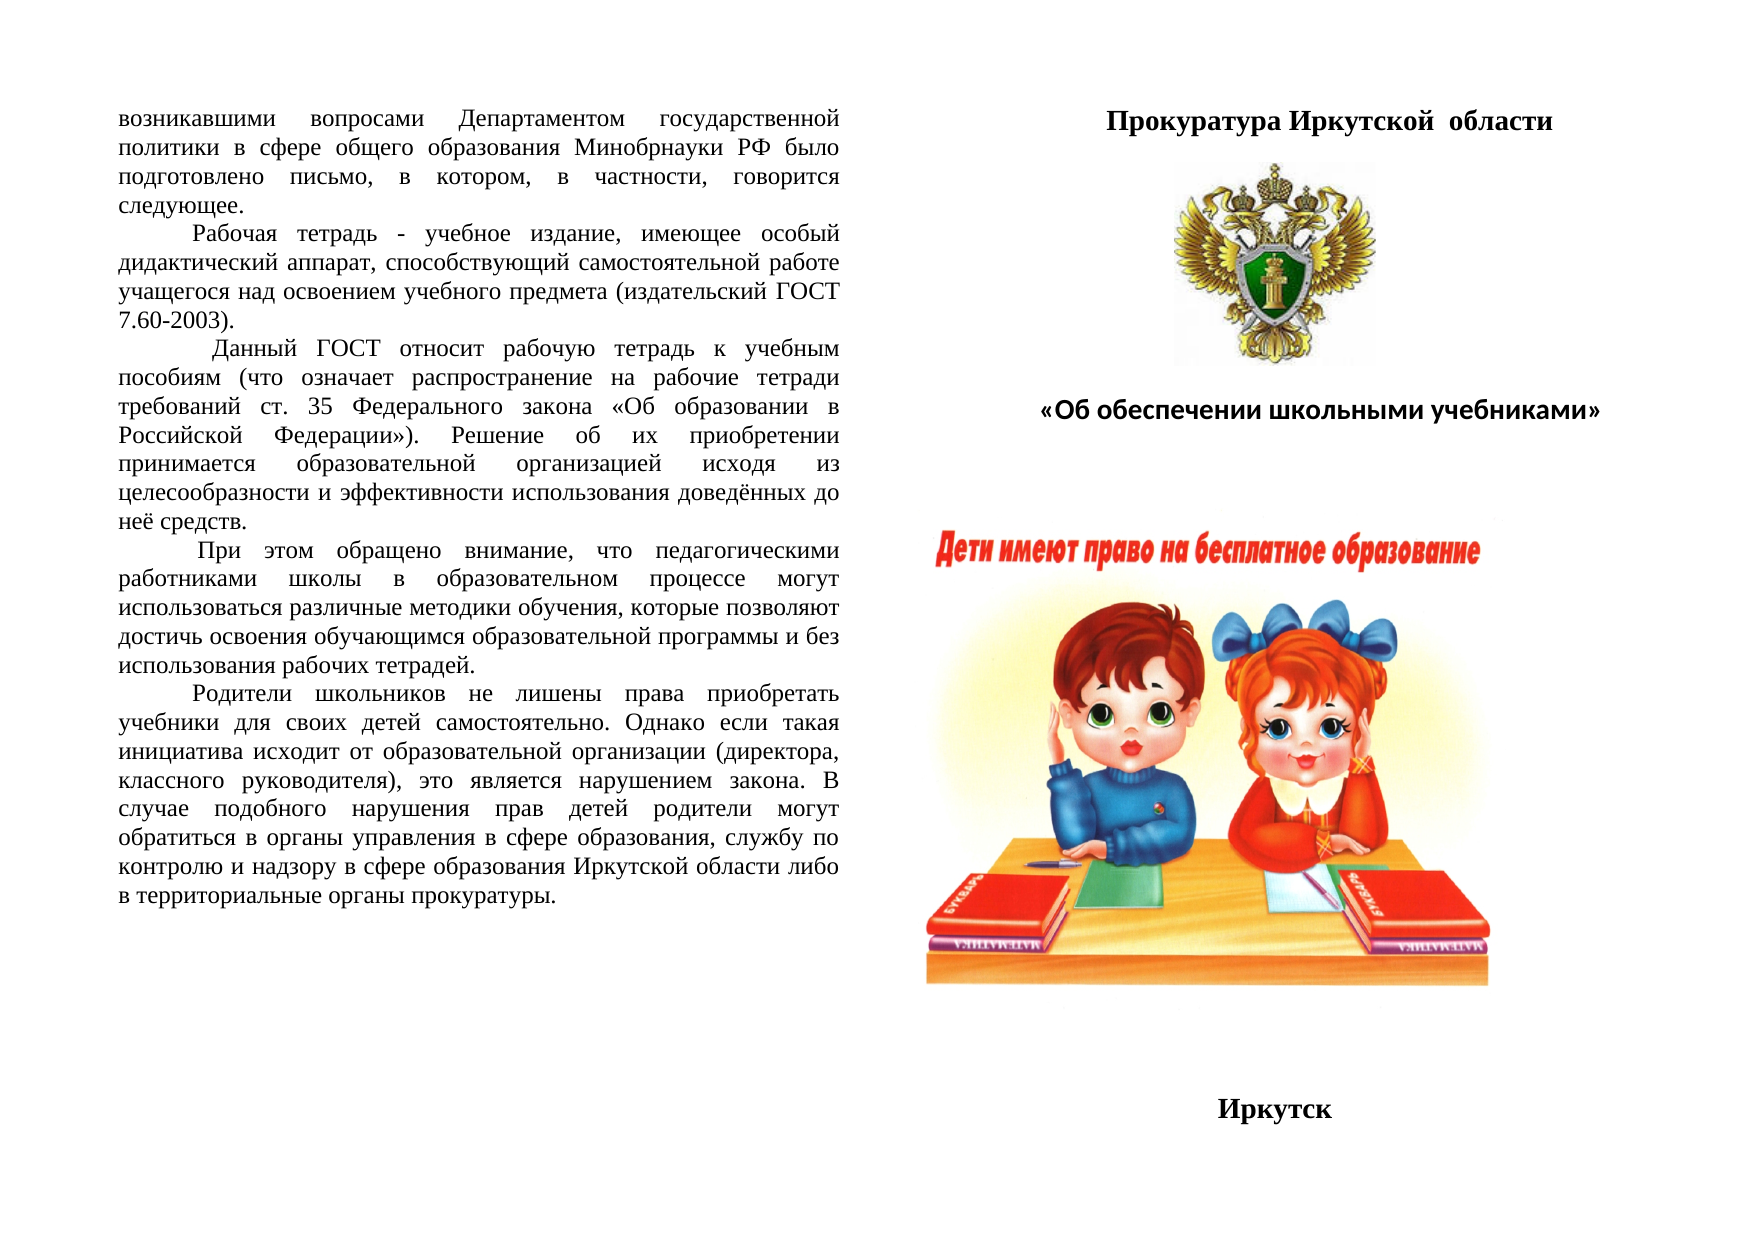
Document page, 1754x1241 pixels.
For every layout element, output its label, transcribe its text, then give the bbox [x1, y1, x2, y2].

text возникавшими вопросами Департаментом государственной политики в сфере общего образования Минобрнауки РФ было подготовлено письмо, в котором, в частности, говорится следующее. [118, 103, 840, 218]
text Иркутск [914, 1091, 1636, 1125]
picture [1174, 162, 1376, 366]
text Родители школьников не лишены права приобретать учебники для своих детей самостоятельно. Однако если такая инициатива исходит от образовательной организации (директора, классного руководителя), это является нарушением закона. В случае подобного нарушения прав детей родители могут обратиться в органы управления в сфере образования, службу по контролю и надзору в сфере образования Иркутской области либо в территориальные органы прокуратуры. [118, 678, 840, 908]
text Рабочая тетрадь - учебное издание, имеющее особый дидактический аппарат, способствующий самостоятельной работе учащегося над освоением учебного предмета (издательский ГОСТ 7.60-2003). [118, 218, 840, 333]
text Данный ГОСТ относит рабочую тетрадь к учебным пособиям (что означает распространение на рабочие тетради требований ст. 35 Федерального закона «Об образовании в Российской Федерации»). Решение об их приобретении принимается образовательной организацией исходя из целесообразности и эффективности использования доведённых до неё средств. [118, 333, 840, 535]
picture [913, 507, 1507, 1014]
text При этом обращено внимание, что педагогическими работниками школы в образовательном процессе могут использоваться различные методики обучения, которые позволяют достичь освоения обучающимся образовательной программы и без использования рабочих тетрадей. [118, 535, 840, 678]
text «Об обеспечении школьными учебниками» [914, 391, 1636, 427]
text Прокуратура Иркутской области [914, 103, 1636, 137]
